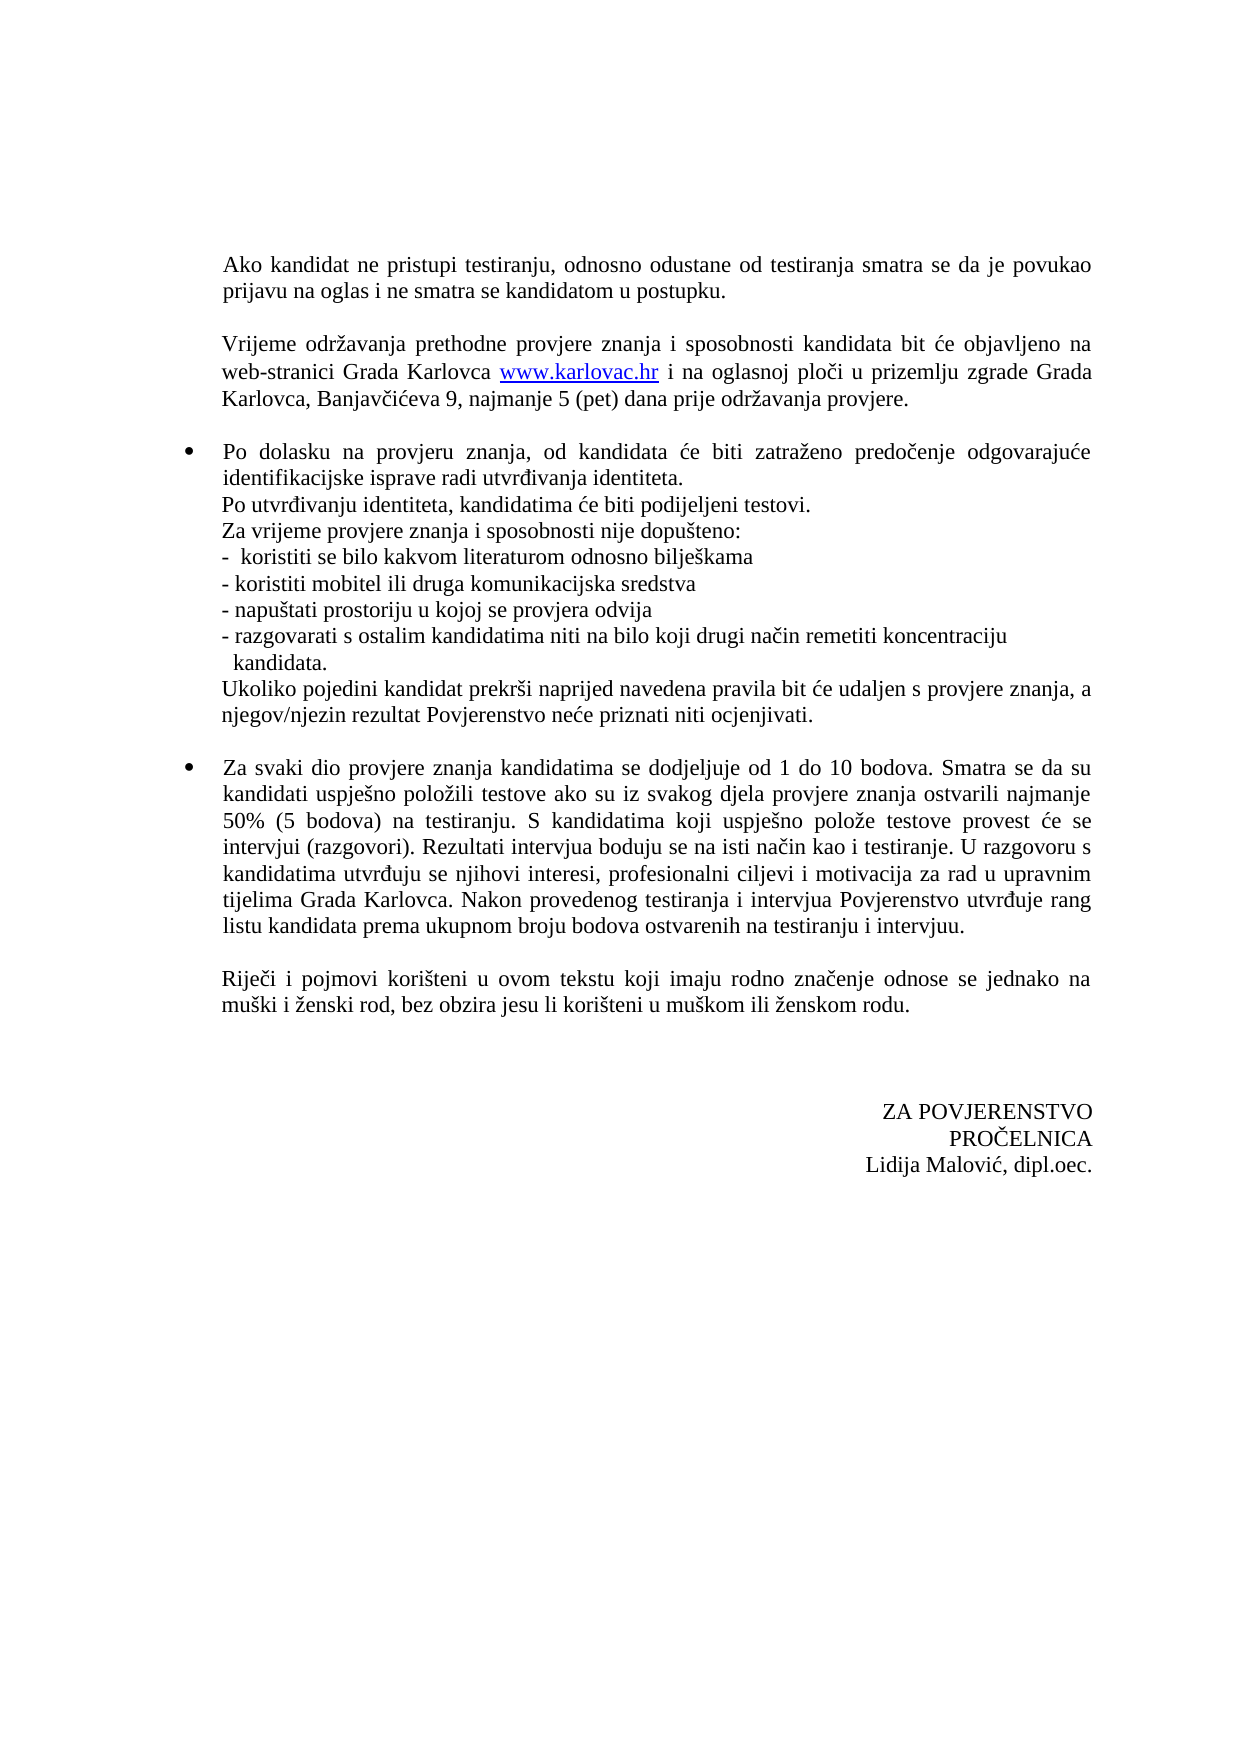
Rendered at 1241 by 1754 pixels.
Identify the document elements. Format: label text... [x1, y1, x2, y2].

list Za svaki dio provjere znanja kandidatima se dodjeljuje od 1 do 10 bodova. Smatra se da su kandidati uspješno položili testove ako su iz svakog djela provjere znanja ostvarili najmanje 50% (5 bodova) na testiranju. S kandidatima koji uspješno polože testove provest će se intervjui (razgovori). Rezultati intervjua boduju se na isti način kao i testiranje. U razgovoru s kandidatima utvrđuju se njihovi interesi, profesionalni ciljevi i motivacija za rad u upravnim tijelima Grada Karlovca. Nakon provedenog testiranja i intervjua Povjerenstvo utvrđuje rang listu kandidata prema ukupnom broju bodova ostvarenih na testiranju i intervjuu. [185, 754, 1093, 939]
text - koristiti se bilo kakvom literaturom odnosno bilješkama [148, 543, 1093, 570]
text Ukoliko pojedini kandidat prekrši naprijed navedena pravila bit će udaljen s provjere znanja, a njegov/njezin rezultat Povjerenstvo neće priznati niti ocjenjivati. [221, 675, 1093, 728]
text ZA POVJERENSTVO [148, 1098, 1093, 1125]
text - razgovarati s ostalim kandidatima niti na bilo koji drugi način remetiti koncentraciju [221, 622, 1093, 649]
text - napuštati prostoriju u kojoj se provjera odvija [148, 596, 1093, 622]
text Riječi i pojmovi korišteni u ovom tekstu koji imaju rodno značenje odnose se jednako na muški i ženski rod, bez obzira jesu li korišteni u muškom ili ženskom rodu. [221, 965, 1093, 1018]
text Po utvrđivanju identiteta, kandidatima će biti podijeljeni testovi. [148, 491, 1093, 517]
text - koristiti mobitel ili druga komunikacijska sredstva [148, 570, 1093, 596]
list Po dolasku na provjeru znanja, od kandidata će biti zatraženo predočenje odgovarajuće identifikacijske isprave radi utvrđivanja identiteta. [185, 438, 1093, 491]
text Lidija Malović, dipl.oec. [148, 1151, 1093, 1177]
text kandidata. [221, 649, 1093, 675]
text Ako kandidat ne pristupi testiranju, odnosno odustane od testiranja smatra se da je povukao prijavu na oglas i ne smatra se kandidatom u postupku. [223, 251, 1093, 304]
text Vrijeme održavanja prethodne provjere znanja i sposobnosti kandidata bit će objavljeno na web-stranici Grada Karlovca www.karlovac.hr i na oglasnoj ploči u prizemlju zgrade Grada Karlovca, Banjavčićeva 9, najmanje 5 (pet) dana prije održavanja provjere. [221, 330, 1093, 412]
text Za vrijeme provjere znanja i sposobnosti nije dopušteno: [221, 517, 1093, 543]
text PROČELNICA [148, 1125, 1093, 1151]
